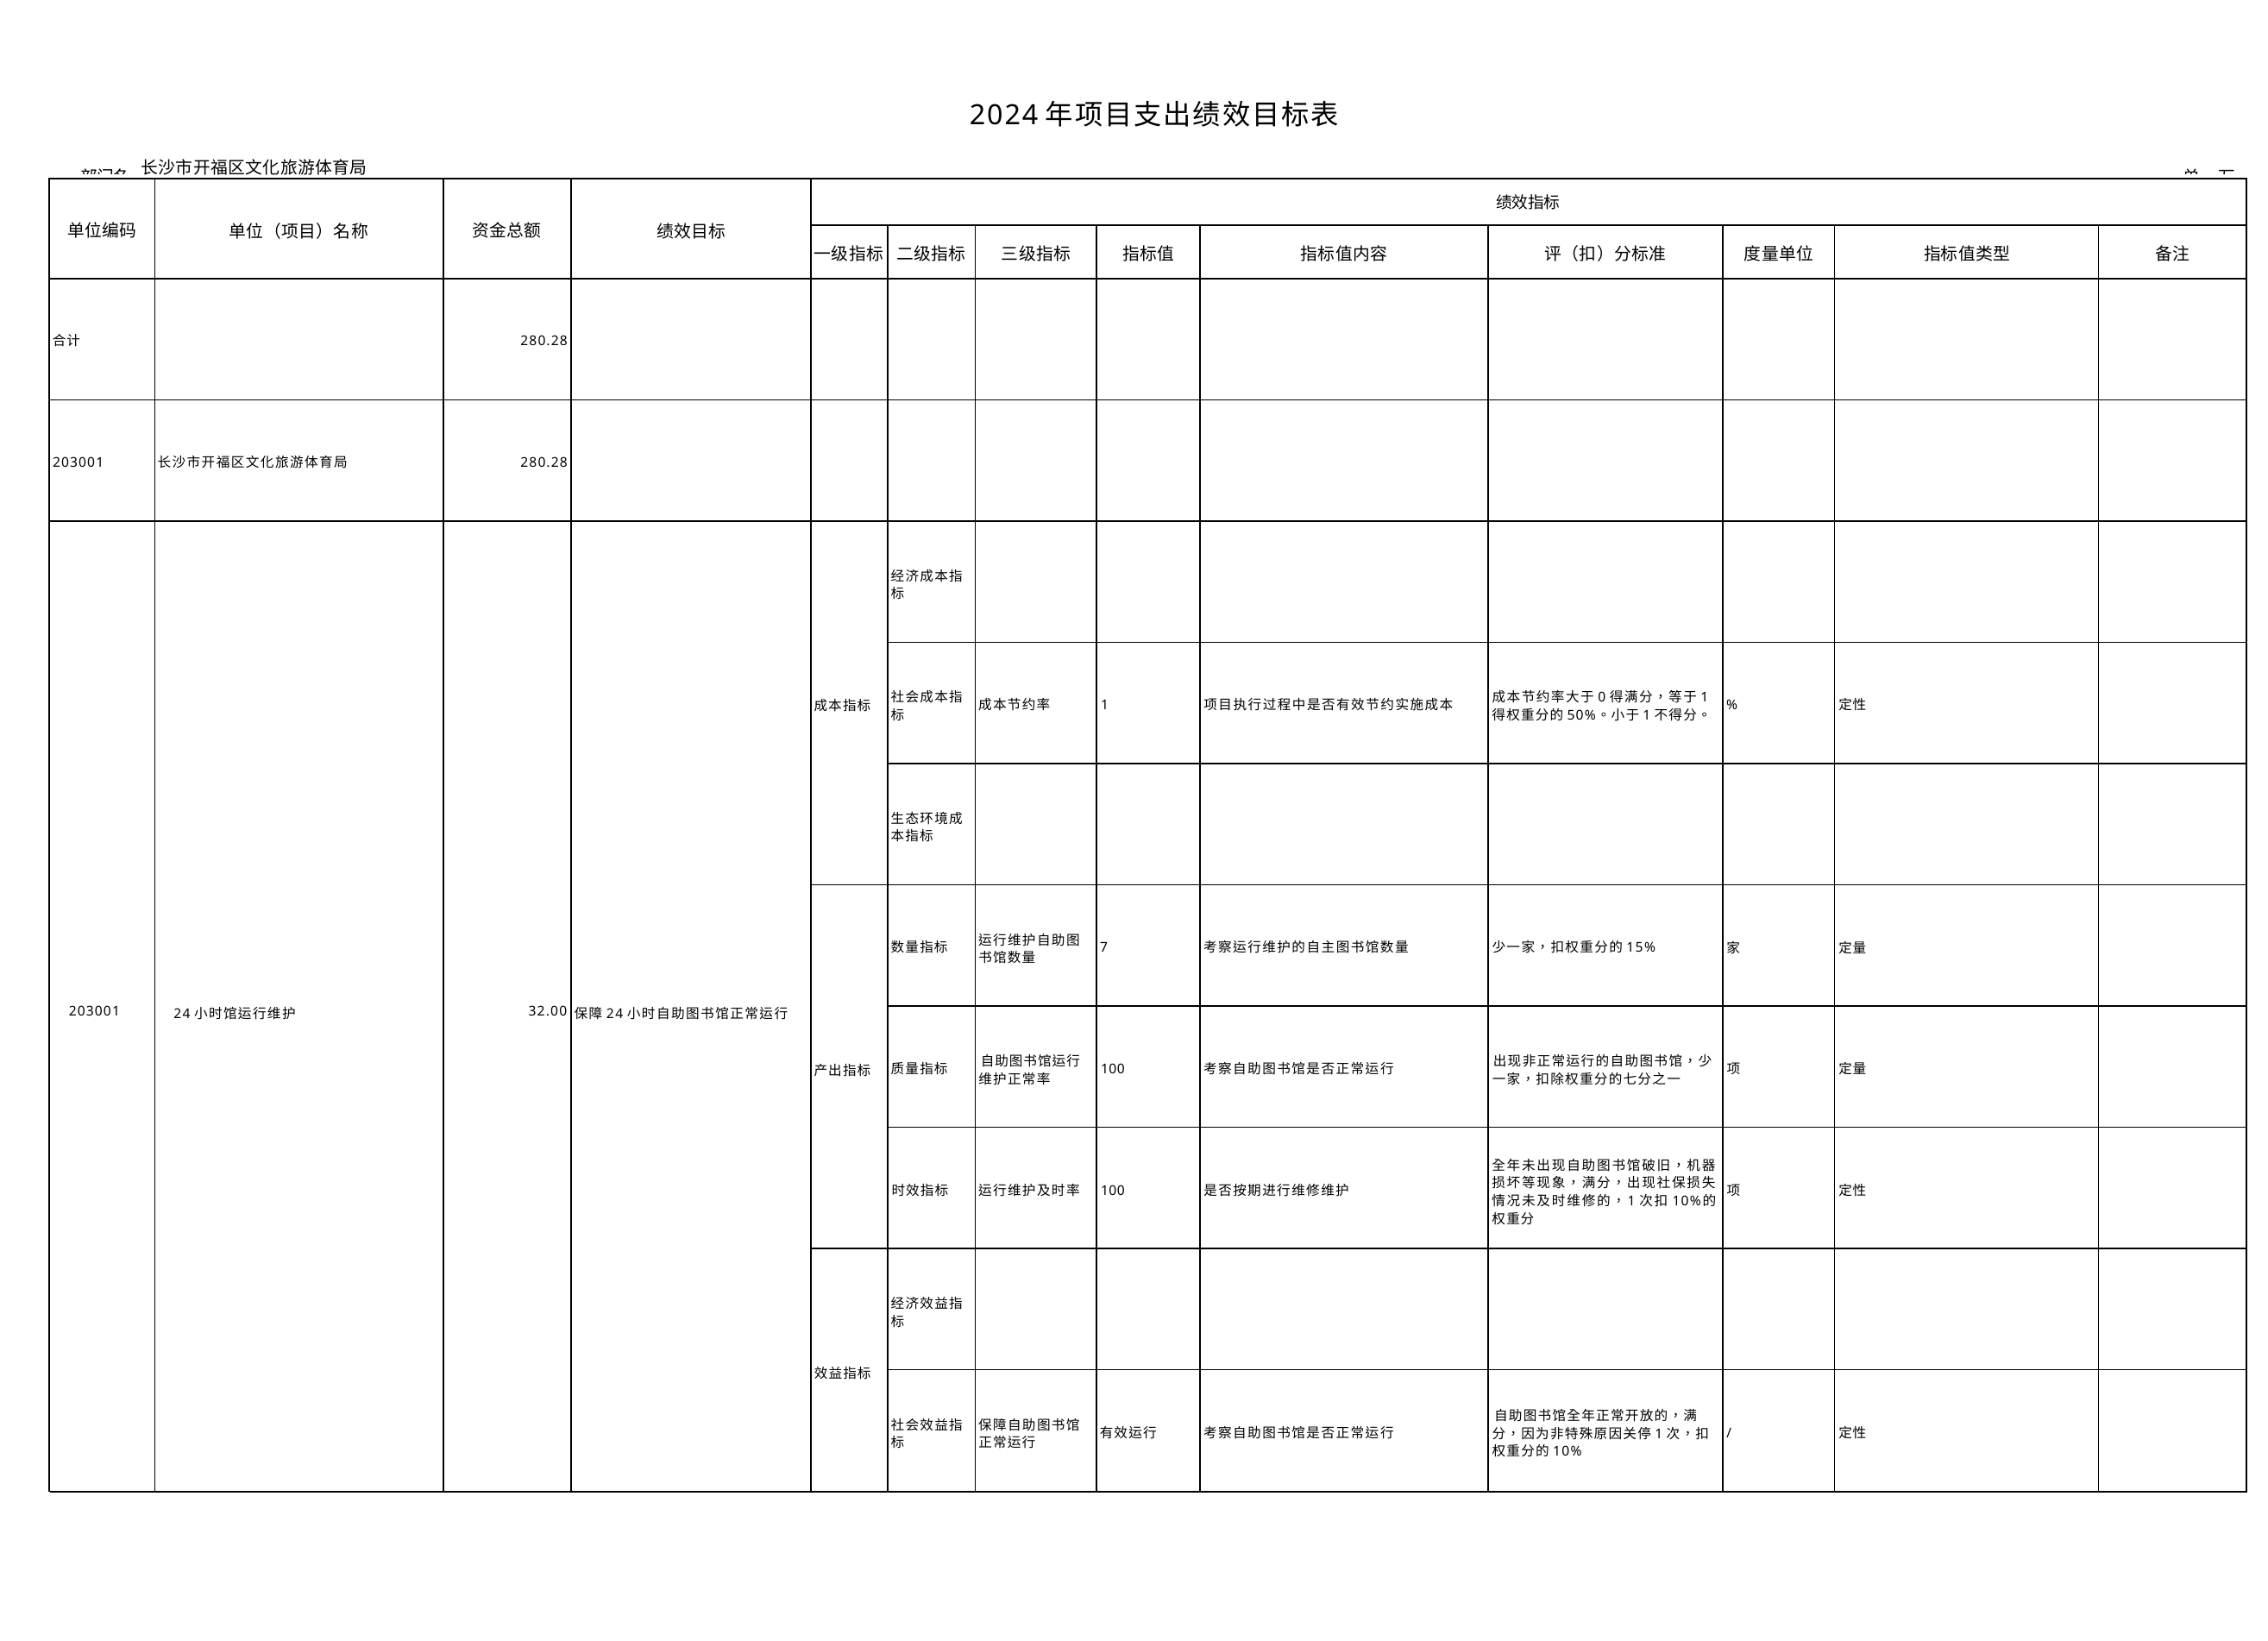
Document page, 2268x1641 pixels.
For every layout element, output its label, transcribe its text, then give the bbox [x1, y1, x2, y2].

table_cell [1724, 1249, 1834, 1369]
table_cell 保障24小时自助图书馆正常运行 [572, 522, 810, 1491]
table_cell 运行维护自助图书馆数量 [976, 885, 1096, 1005]
table_cell 自助图书馆运行维护正常率 [976, 1007, 1096, 1127]
table_cell 项 [1724, 1007, 1834, 1127]
table_cell [1489, 764, 1722, 883]
table_cell [976, 1249, 1096, 1369]
table_cell [2099, 643, 2246, 763]
table_cell 自助图书馆全年正常开放的，满 分，因为非特殊原因关停1次，扣权重分的10% [1489, 1370, 1722, 1491]
table_cell [976, 400, 1096, 520]
table_cell [889, 400, 975, 520]
table_cell 数量指标 [889, 885, 975, 1005]
table_header 资金总额 [444, 179, 570, 278]
table_cell 社会效益指标 [889, 1370, 975, 1491]
table_cell [1097, 522, 1199, 641]
table_cell [2099, 1128, 2246, 1248]
table_cell [1201, 1249, 1487, 1369]
table_cell 时效指标 [889, 1128, 975, 1248]
table_cell 考察自助图书馆是否正常运行 [1201, 1007, 1487, 1127]
table_cell 效益指标 [812, 1249, 887, 1491]
table_cell 7 [1097, 885, 1199, 1005]
table_cell 项目执行过程中是否有效节约实施成本 [1201, 643, 1487, 763]
table_cell [1201, 400, 1487, 520]
table_header 绩效目标 [572, 179, 810, 278]
table_cell 经济效益指标 [889, 1249, 975, 1369]
table_cell 考察自助图书馆是否正常运行 [1201, 1370, 1487, 1491]
table_cell [2099, 1249, 2246, 1369]
table_cell 三级指标 [976, 226, 1096, 278]
table_cell 社会成本指标 [889, 643, 975, 763]
table_cell [2099, 400, 2246, 520]
table_cell [2099, 522, 2246, 641]
table_header 绩效指标 [812, 179, 2246, 224]
text 长沙市开福区文化旅游体育局 [141, 158, 2248, 178]
table_cell 指标值 [1097, 226, 1199, 278]
table_cell [2099, 1370, 2246, 1491]
table_cell 备注 [2099, 226, 2246, 278]
table_cell [1835, 764, 2098, 883]
table_cell [155, 280, 443, 399]
table_cell [1097, 400, 1199, 520]
table_cell 成本指标 [812, 522, 887, 883]
table_cell [1724, 400, 1834, 520]
table_cell 指标值类型 [1835, 226, 2098, 278]
table_cell 100 [1097, 1128, 1199, 1248]
table_cell 203001 [50, 522, 154, 1491]
table_cell [2099, 885, 2246, 1005]
table_cell 24小时馆运行维护 [155, 522, 443, 1491]
table_cell 长沙市开福区文化旅游体育局 [155, 400, 443, 520]
table_cell [812, 280, 887, 399]
table_cell [1489, 400, 1722, 520]
table_cell % [1724, 643, 1834, 763]
table_cell [2099, 1007, 2246, 1127]
table_cell 项 [1724, 1128, 1834, 1248]
text 2024年项目支出绩效目标表 [969, 97, 2248, 132]
table_cell 280.28 [444, 280, 570, 399]
table_cell 生态环境成本指标 [889, 764, 975, 883]
table_cell [1489, 1249, 1722, 1369]
table_cell 定性 [1835, 1370, 2098, 1491]
table_cell [1201, 764, 1487, 883]
table_cell [1097, 280, 1199, 399]
table_cell [2099, 764, 2246, 883]
table_cell 定量 [1835, 1007, 2098, 1127]
table_cell 定性 [1835, 643, 2098, 763]
table_cell [1201, 280, 1487, 399]
table_cell 32.00 [444, 522, 570, 1491]
table_cell [1097, 1249, 1199, 1369]
table_cell 指标值内容 [1201, 226, 1487, 278]
table_cell 考察运行维护的自主图书馆数量 [1201, 885, 1487, 1005]
table_cell 定量 [1835, 885, 2098, 1005]
table_cell 是否按期进行维修维护 [1201, 1128, 1487, 1248]
table_cell 100 [1097, 1007, 1199, 1127]
table_cell [1097, 764, 1199, 883]
table_cell [976, 522, 1096, 641]
table_cell 定性 [1835, 1128, 2098, 1248]
table_cell 全年未出现自助图书馆破旧，机器损坏等现象，满分，出现社保损失情况未及时维修的，1次扣10%的权重分 [1489, 1128, 1722, 1248]
table_cell 度量单位 [1724, 226, 1834, 278]
table_cell [1724, 522, 1834, 641]
table_cell 出现非正常运行的自助图书馆，少一家，扣除权重分的七分之一 [1489, 1007, 1722, 1127]
table_header 单位（项目）名称 [155, 179, 443, 278]
table_cell [572, 280, 810, 399]
table_cell 运行维护及时率 [976, 1128, 1096, 1248]
table_cell 一级指标 [812, 226, 887, 278]
table_cell [1724, 280, 1834, 399]
table_cell 203001 [50, 400, 154, 520]
table_cell [2099, 280, 2246, 399]
table_cell [1489, 280, 1722, 399]
table_cell 280.28 [444, 400, 570, 520]
table_cell 少一家，扣权重分的15% [1489, 885, 1722, 1005]
table_cell / [1724, 1370, 1834, 1491]
table_cell 产出指标 [812, 885, 887, 1248]
table_cell [889, 280, 975, 399]
table_cell [1835, 280, 2098, 399]
table_cell [1835, 400, 2098, 520]
table_cell [976, 764, 1096, 883]
table_cell 保障自助图书馆正常运行 [976, 1370, 1096, 1491]
table_cell 经济成本指标 [889, 522, 975, 641]
table_cell [1835, 1249, 2098, 1369]
table_cell [1724, 764, 1834, 883]
table_cell [1835, 522, 2098, 641]
table_cell 评（扣）分标准 [1489, 226, 1722, 278]
table_cell 质量指标 [889, 1007, 975, 1127]
table_cell [572, 400, 810, 520]
table_cell 合计 [50, 280, 154, 399]
table_cell 二级指标 [889, 226, 975, 278]
table_cell 家 [1724, 885, 1834, 1005]
table_cell [812, 400, 887, 520]
table_cell 1 [1097, 643, 1199, 763]
table_cell 成本节约率大于0得满分，等于1得权重分的50%。小于1不得分。 [1489, 643, 1722, 763]
table_header 单位编码 [50, 179, 154, 278]
table_cell 成本节约率 [976, 643, 1096, 763]
table_cell [1201, 522, 1487, 641]
table_cell 有效运行 [1097, 1370, 1199, 1491]
table_cell [1489, 522, 1722, 641]
table_cell [976, 280, 1096, 399]
